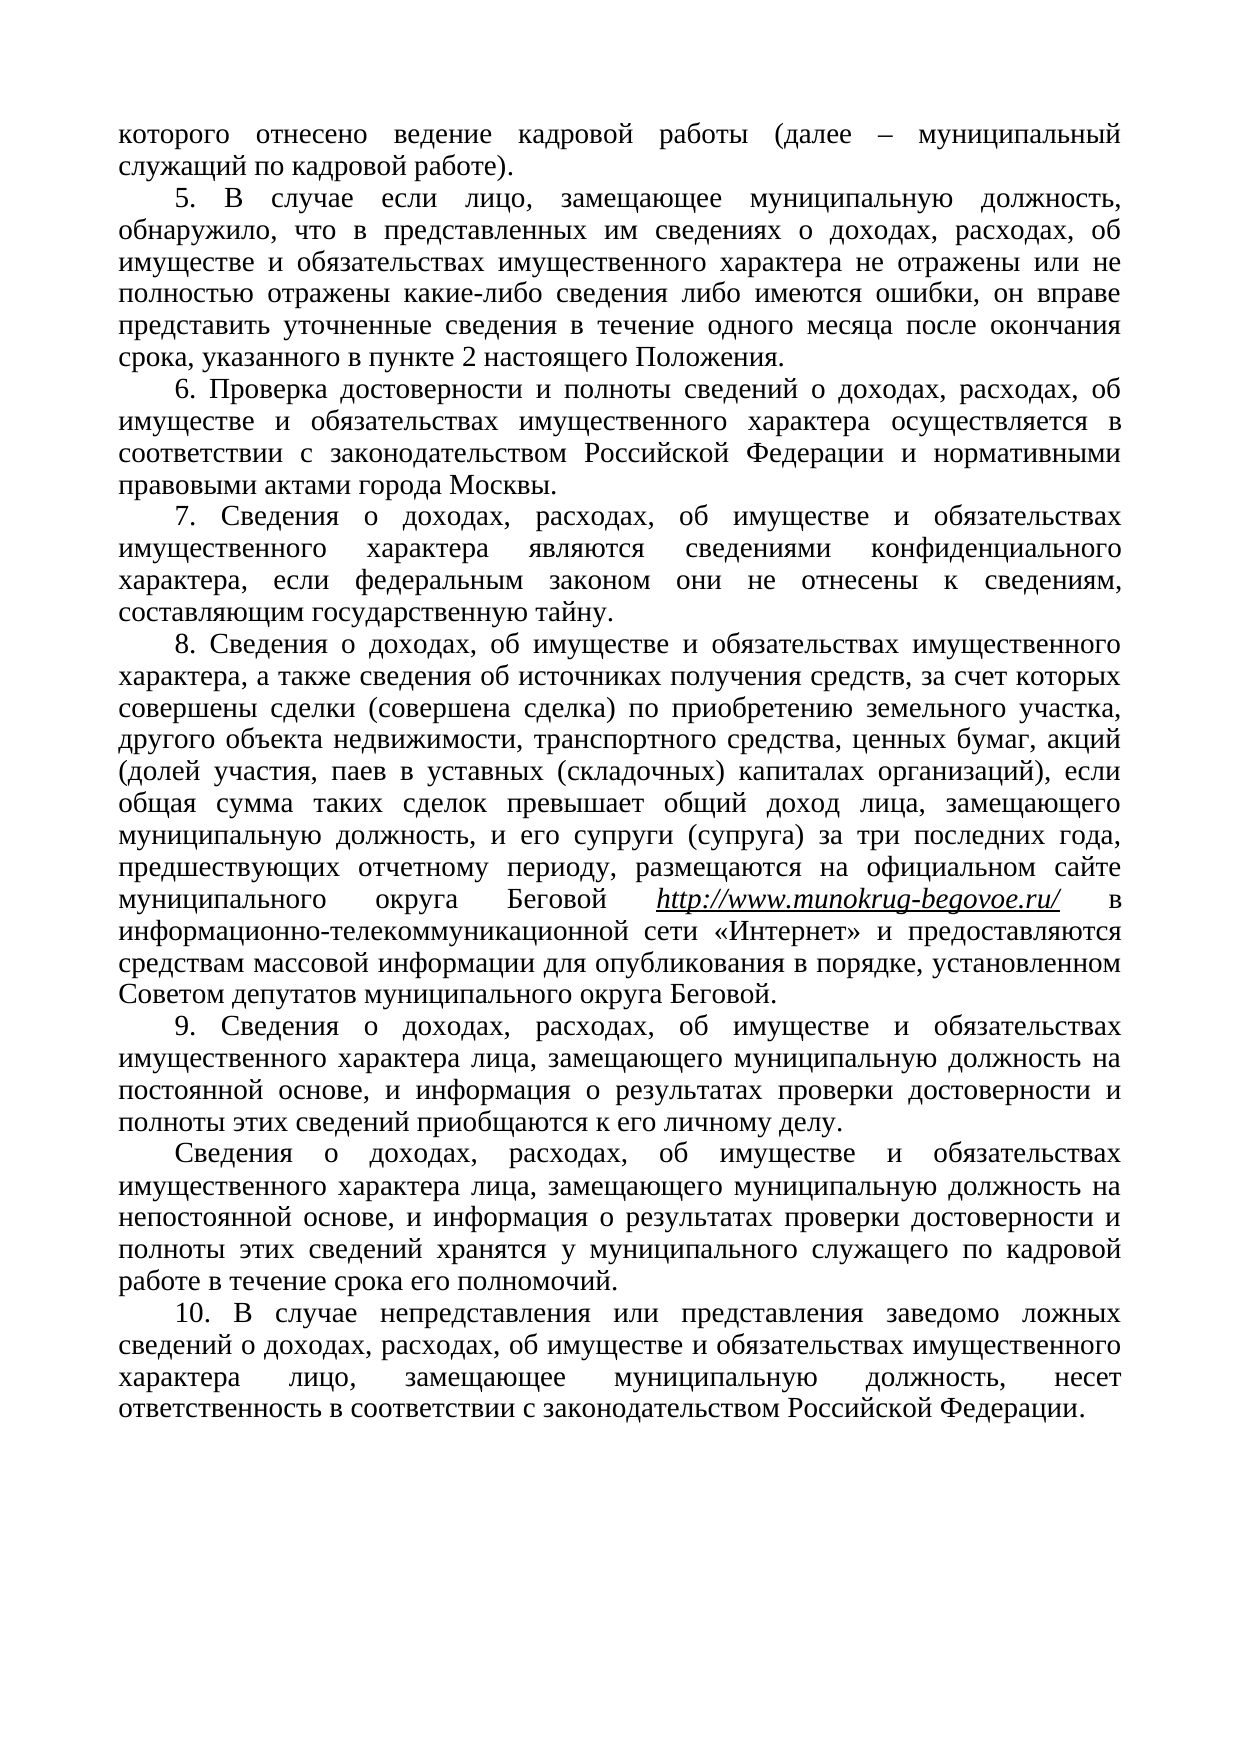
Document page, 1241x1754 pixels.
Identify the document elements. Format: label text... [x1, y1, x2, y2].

text 9. Сведения о доходах, расходах, об имуществе и обязательствах имущественного характера лица, замещающего муниципальную должность на постоянной основе, и информация о результатах проверки достоверности и полноты этих сведений приобщаются к его личному делу. [118, 1010, 1122, 1137]
text 6. Проверка достоверности и полноты сведений о доходах, расходах, об имуществе и обязательствах имущественного характера осуществляется в соответствии с законодательством Российской Федерации и нормативными правовыми актами города Москвы. [118, 373, 1122, 500]
text 8. Сведения о доходах, об имуществе и обязательствах имущественного характера, а также сведения об источниках получения средств, за счет которых совершены сделки (совершена сделка) по приобретению земельного участка, другого объекта недвижимости, транспортного средства, ценных бумаг, акций (долей участия, паев в уставных (складочных) капиталах организаций), если общая сумма таких сделок превышает общий доход лица, замещающего муниципальную должность, и его супруги (супруга) за три последних года, предшествующих отчетному периоду, размещаются на официальном сайте муниципального округа Беговой http://www.munokrug-begovoe.ru/ в информационно-телекоммуникационной сети «Интернет» и предоставляются средствам массовой информации для опубликования в порядке, установленном Советом депутатов муниципального округа Беговой. [118, 628, 1122, 1010]
text 7. Сведения о доходах, расходах, об имуществе и обязательствах имущественного характера являются сведениями конфиденциального характера, если федеральным законом они не отнесены к сведениям, составляющим государственную тайну. [118, 500, 1122, 628]
text Сведения о доходах, расходах, об имуществе и обязательствах имущественного характера лица, замещающего муниципальную должность на непостоянной основе, и информация о результатах проверки достоверности и полноты этих сведений хранятся у муниципального служащего по кадровой работе в течение срока его полномочий. [118, 1137, 1122, 1297]
text 5. В случае если лицо, замещающее муниципальную должность, обнаружило, что в представленных им сведениях о доходах, расходах, об имуществе и обязательствах имущественного характера не отражены или не полностью отражены какие-либо сведения либо имеются ошибки, он вправе представить уточненные сведения в течение одного месяца после окончания срока, указанного в пункте 2 настоящего Положения. [118, 182, 1122, 373]
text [118, 118, 1122, 182]
text 10. В случае непредставления или представления заведомо ложных сведений о доходах, расходах, об имуществе и обязательствах имущественного характера лицо, замещающее муниципальную должность, несет ответственность в соответствии с законодательством Российской Федерации. [118, 1297, 1122, 1424]
